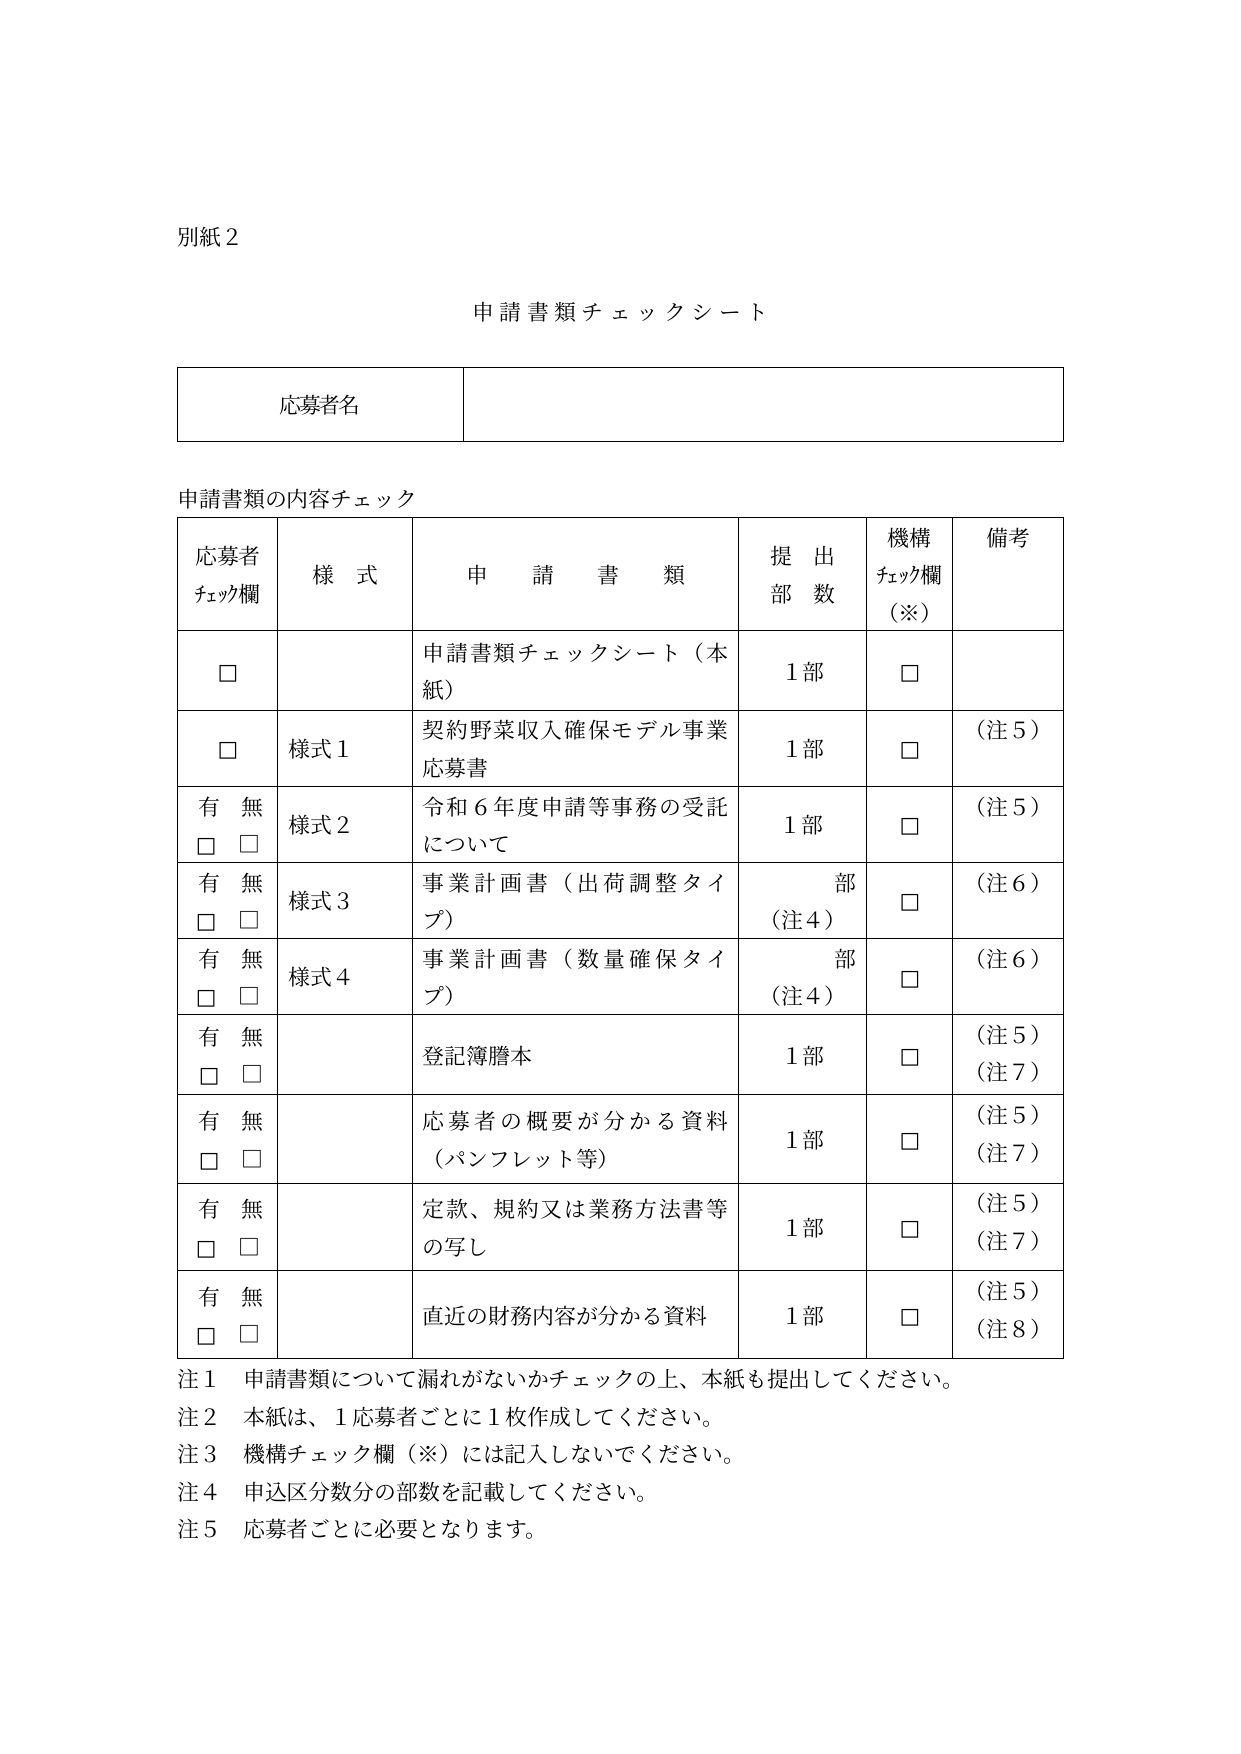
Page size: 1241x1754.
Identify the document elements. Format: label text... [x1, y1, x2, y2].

table_cell 令和６年度申請等事務の受託について [413, 787, 738, 862]
table_header 備考 [953, 518, 1063, 630]
table_cell □ [867, 787, 952, 862]
table_header 申 請 書 類 [413, 518, 738, 630]
table_cell （注５） [953, 787, 1063, 862]
table_cell [278, 631, 412, 710]
table_header 提 出 部 数 [739, 518, 866, 630]
table_cell （注５） [953, 711, 1063, 786]
text 別紙２ [177, 217, 1063, 254]
table_cell 有 無 □ □ [178, 1184, 277, 1270]
text 申 請 書 類 チ ェ ッ ク シ ー ト [177, 292, 1063, 329]
text 注２ 本紙は、１応募者ごとに１枚作成してください。 [177, 1397, 1063, 1434]
table_cell 有 無 □ □ [178, 1095, 277, 1182]
table_cell □ [178, 631, 277, 710]
table_cell 部 （注４） [739, 939, 866, 1014]
table_cell 申請書類チェックシート（本紙） [413, 631, 738, 710]
table_cell □ [867, 631, 952, 710]
table_cell （注６） [953, 863, 1063, 938]
table_cell □ [867, 711, 952, 786]
table_cell （注５） （注８） [953, 1271, 1063, 1358]
text 注３ 機構チェック欄（※）には記入しないでください。 [177, 1434, 1063, 1472]
table_cell □ [867, 863, 952, 938]
table_cell （注５） （注７） [953, 1095, 1063, 1182]
table_cell □ [178, 711, 277, 786]
table_header 様 式 [278, 518, 412, 630]
table_header [464, 368, 1063, 441]
table_header 機構 ﾁｪｯｸ欄 （※） [867, 518, 952, 630]
table_cell １部 [739, 711, 866, 786]
table_header 応募者 ﾁｪｯｸ欄 [178, 518, 277, 630]
table_cell 事業計画書（出荷調整タイプ） [413, 863, 738, 938]
table_cell [278, 1271, 412, 1358]
table_cell （注６） [953, 939, 1063, 1014]
table_cell 様式１ [278, 711, 412, 786]
table_cell 直近の財務内容が分かる資料 [413, 1271, 738, 1358]
table_cell 様式３ [278, 863, 412, 938]
table_cell １部 [739, 787, 866, 862]
table_cell １部 [739, 1095, 866, 1182]
table_cell 応募者の概要が分かる資料（パンフレット等） [413, 1095, 738, 1182]
table_cell 有 無 □ □ [178, 1271, 277, 1358]
table_cell □ [867, 939, 952, 1014]
table_cell □ [867, 1184, 952, 1270]
table_cell 有 無 □ □ [178, 863, 277, 938]
table_cell 有 無 □ □ [178, 939, 277, 1014]
table_cell 有 無 □ □ [178, 787, 277, 862]
table_cell 契約野菜収入確保モデル事業応募書 [413, 711, 738, 786]
table_cell 有 無 □ □ [178, 1015, 277, 1094]
table_cell □ [867, 1271, 952, 1358]
table_cell 定款、規約又は業務方法書等の写し [413, 1184, 738, 1270]
table_cell □ [867, 1095, 952, 1182]
table_cell [278, 1015, 412, 1094]
table_cell 様式２ [278, 787, 412, 862]
table_cell [278, 1095, 412, 1182]
table_cell １部 [739, 1015, 866, 1094]
text 申請書類の内容チェック [177, 479, 1063, 517]
text 注１ 申請書類について漏れがないかチェックの上、本紙も提出してください。 [177, 1359, 1141, 1397]
text 注５ 応募者ごとに必要となります。 [177, 1509, 1063, 1547]
table_cell １部 [739, 1184, 866, 1270]
table_cell [278, 1184, 412, 1270]
table_cell [953, 631, 1063, 710]
table_cell 部 （注４） [739, 863, 866, 938]
table_cell １部 [739, 1271, 866, 1358]
table_header 応募者名 [178, 368, 463, 441]
table_cell 様式４ [278, 939, 412, 1014]
table_cell （注５） （注７） [953, 1184, 1063, 1270]
table_cell （注５） （注７） [953, 1015, 1063, 1094]
table_cell 登記簿謄本 [413, 1015, 738, 1094]
text 注４ 申込区分数分の部数を記載してください。 [177, 1472, 1063, 1509]
table_cell 事業計画書（数量確保タイプ） [413, 939, 738, 1014]
table_cell １部 [739, 631, 866, 710]
table_cell □ [867, 1015, 952, 1094]
